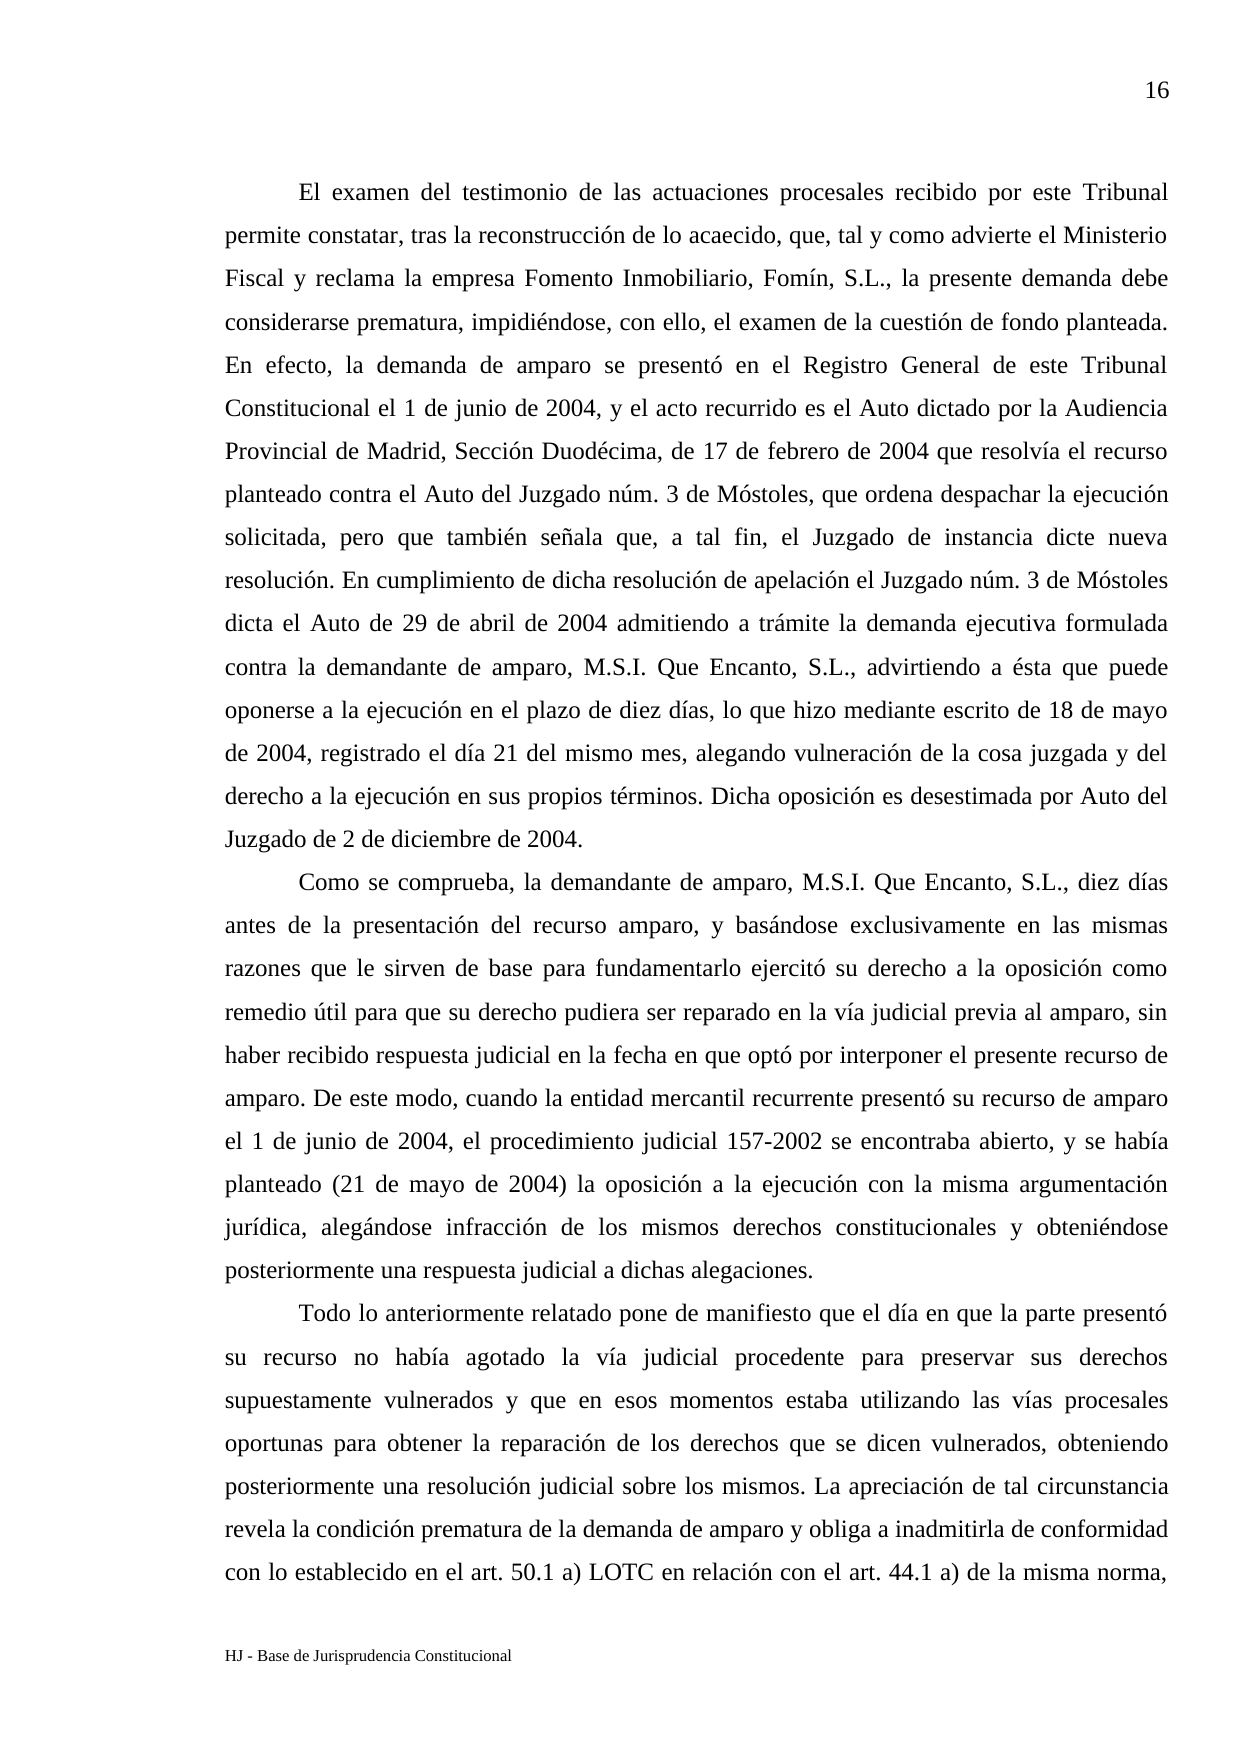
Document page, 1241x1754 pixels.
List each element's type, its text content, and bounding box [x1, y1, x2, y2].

text El examen del testimonio de las actuaciones procesales recibido por este Tribunal permite constatar, tras la reconstrucción de lo acaecido, que, tal y como advierte el Ministerio Fiscal y reclama la empresa Fomento Inmobiliario, Fomín, S.L., la presente demanda debe considerarse prematura, impidiéndose, con ello, el examen de la cuestión de fondo planteada. En efecto, la demanda de amparo se presentó en el Registro General de este Tribunal Constitucional el 1 de junio de 2004, y el acto recurrido es el Auto dictado por la Audiencia Provincial de Madrid, Sección Duodécima, de 17 de febrero de 2004 que resolvía el recurso planteado contra el Auto del Juzgado núm. 3 de Móstoles, que ordena despachar la ejecución solicitada, pero que también señala que, a tal fin, el Juzgado de instancia dicte nueva resolución. En cumplimiento de dicha resolución de apelación el Juzgado núm. 3 de Móstoles dicta el Auto de 29 de abril de 2004 admitiendo a trámite la demanda ejecutiva formulada contra la demandante de amparo, M.S.I. Que Encanto, S.L., advirtiendo a ésta que puede oponerse a la ejecución en el plazo de diez días, lo que hizo mediante escrito de 18 de mayo de 2004, registrado el día 21 del mismo mes, alegando vulneración de la cosa juzgada y del derecho a la ejecución en sus propios términos. Dicha oposición es desestimada por Auto del Juzgado de 2 de diciembre de 2004. [224, 177, 1169, 853]
text Como se comprueba, la demandante de amparo, M.S.I. Que Encanto, S.L., diez días antes de la presentación del recurso amparo, y basándose exclusivamente en las mismas razones que le sirven de base para fundamentarlo ejercitó su derecho a la oposición como remedio útil para que su derecho pudiera ser reparado en la vía judicial previa al amparo, sin haber recibido respuesta judicial en la fecha en que optó por interponer el presente recurso de amparo. De este modo, cuando la entidad mercantil recurrente presentó su recurso de amparo el 1 de junio de 2004, el procedimiento judicial 157-2002 se encontraba abierto, y se había planteado (21 de mayo de 2004) la oposición a la ejecución con la misma argumentación jurídica, alegándose infracción de los mismos derechos constitucionales y obteniéndose posteriormente una respuesta judicial a dichas alegaciones. [224, 867, 1169, 1284]
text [224, 1298, 1169, 1586]
